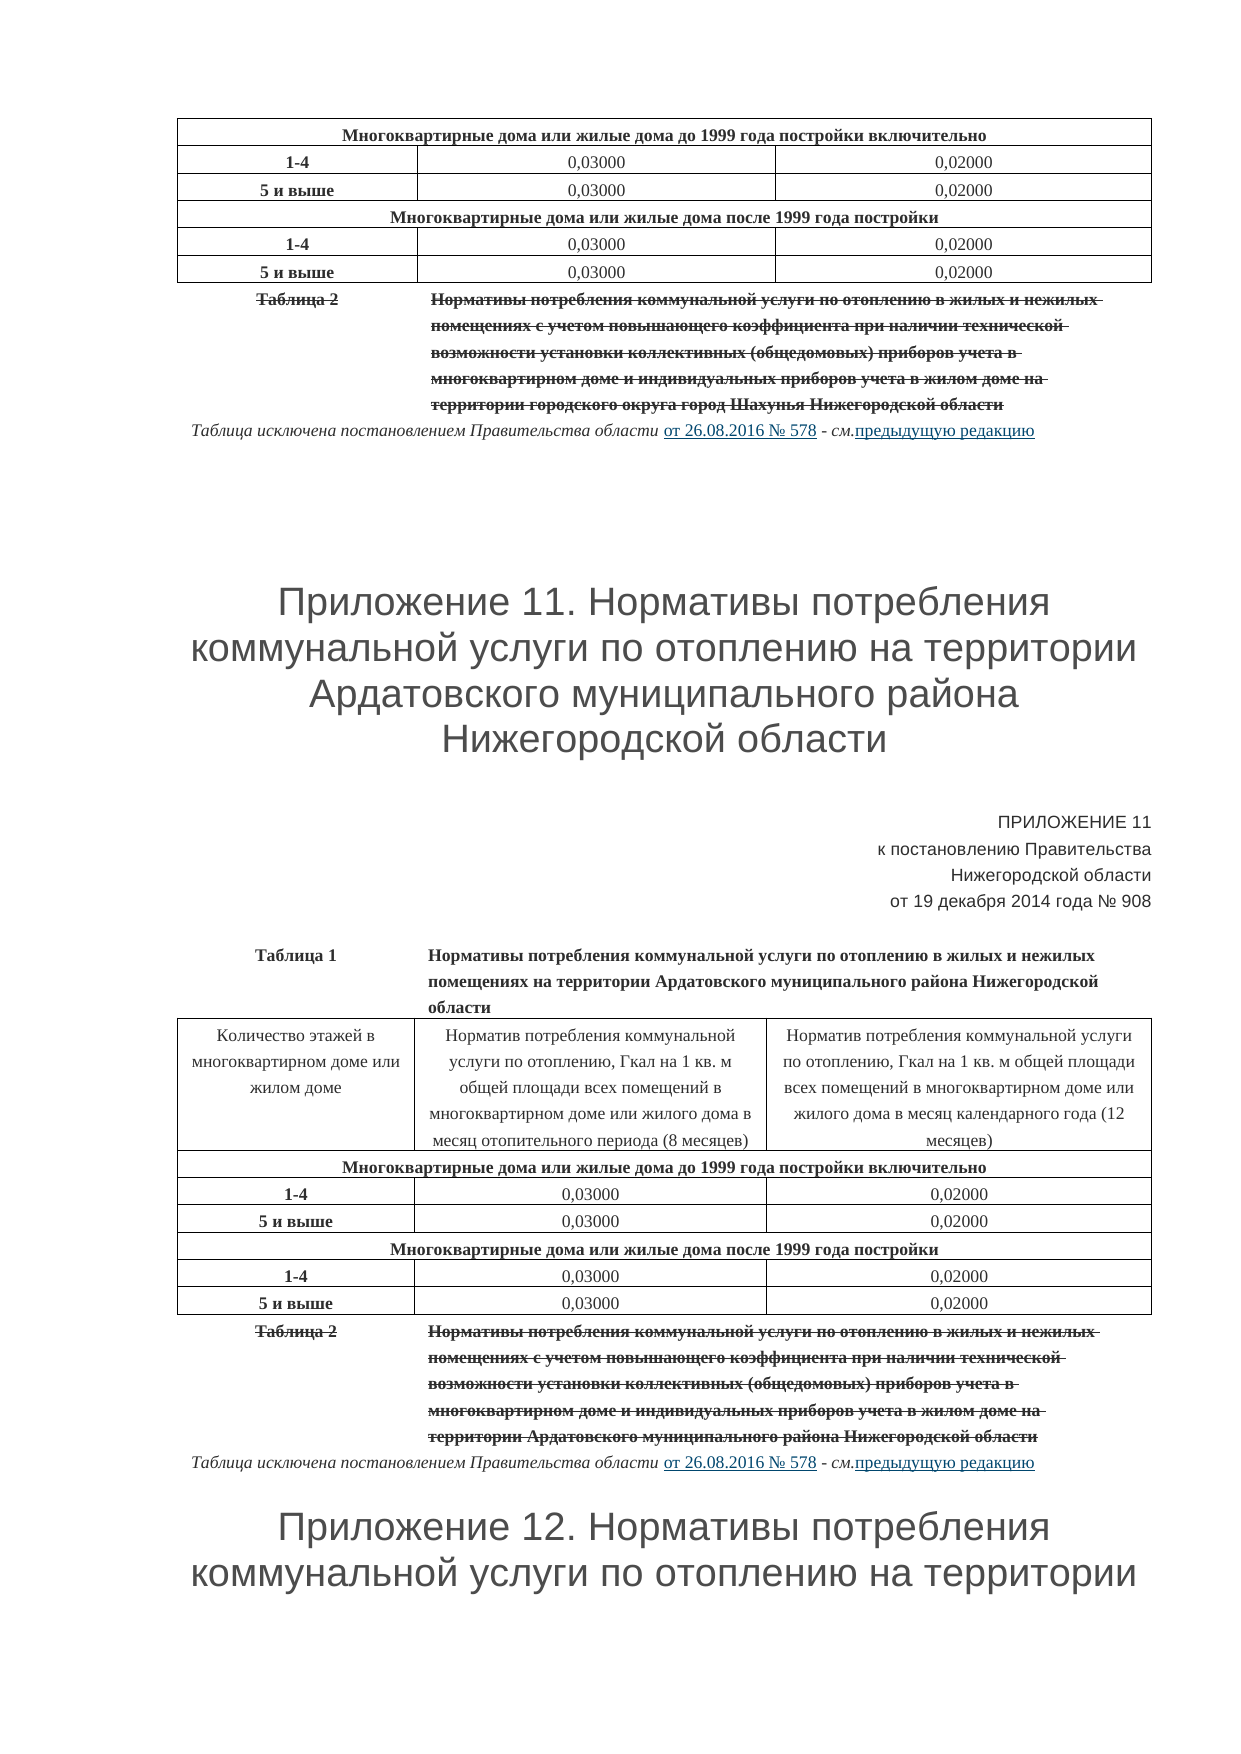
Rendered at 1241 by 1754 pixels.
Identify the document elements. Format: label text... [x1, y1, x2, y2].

table_cell 0,03000 [418, 174, 775, 200]
table_cell 1-4 [178, 146, 417, 173]
table_cell Многоквартирные дома или жилые дома до 1999 года постройки включительно [178, 1151, 1151, 1177]
table_cell 1-4 [178, 228, 417, 254]
table_cell 5 и выше [178, 174, 417, 200]
table_cell Таблица исключена постановлением Правительства области от 26.08.2016 № 578 - см.предыдущую редакцию [177, 414, 1152, 441]
table_cell Нормативы потребления коммунальной услуги по отоплению в жилых и нежилых помещениях с учетом повышающего коэффициента при наличии технической возможности установки коллективных (общедомовых) приборов учета в многоквартирном доме и индивидуальных приборов учета в жилом доме на территории городского округа город Шахунья Нижегородской области [417, 283, 1152, 414]
table_cell 0,02000 [767, 1205, 1151, 1232]
table_cell 0,03000 [418, 146, 775, 173]
table_cell Таблица 1 [177, 939, 414, 1017]
table_cell 5 и выше [178, 256, 417, 282]
table_cell Нормативы потребления коммунальной услуги по отоплению в жилых и нежилых помещениях на территории Ардатовского муниципального района Нижегородской области [414, 939, 1152, 1017]
table_cell Многоквартирные дома или жилые дома после 1999 года постройки [178, 201, 1151, 227]
table_cell Многоквартирные дома или жилые дома до 1999 года постройки включительно [178, 119, 1151, 145]
table_cell 0,02000 [776, 228, 1151, 254]
table_cell 0,02000 [776, 146, 1151, 173]
table_cell Многоквартирные дома или жилые дома после 1999 года постройки [178, 1233, 1151, 1259]
table_cell Количество этажей в многоквартирном доме или жилом доме [178, 1019, 414, 1150]
table_cell 0,03000 [415, 1178, 766, 1204]
table_cell Нормативы потребления коммунальной услуги по отоплению в жилых и нежилых помещениях с учетом повышающего коэффициента при наличии технической возможности установки коллективных (общедомовых) приборов учета в многоквартирном доме и индивидуальных приборов учета в жилом доме на территории Ардатовского муниципального района Нижегородской области [414, 1315, 1152, 1446]
table_cell 1-4 [178, 1178, 414, 1204]
table_cell Таблица 2 [177, 283, 417, 414]
table_cell 0,03000 [418, 256, 775, 282]
table_cell 1-4 [178, 1260, 414, 1286]
text ПРИЛОЖЕНИЕ 11 к постановлению Правительства Нижегородской области от 19 декабря 2014 года № 908 [177, 780, 1152, 911]
table_cell Норматив потребления коммунальной услуги по отоплению, Гкал на 1 кв. м общей площади всех помещений в многоквартирном доме или жилого дома в месяц календарного года (12 месяцев) [767, 1019, 1151, 1150]
table_cell 0,03000 [415, 1260, 766, 1286]
table_cell 0,02000 [767, 1178, 1151, 1204]
table_cell Норматив потребления коммунальной услуги по отоплению, Гкал на 1 кв. м общей площади всех помещений в многоквартирном доме или жилого дома в месяц отопительного периода (8 месяцев) [415, 1019, 766, 1150]
table_cell 0,03000 [415, 1287, 766, 1313]
table_cell 0,02000 [767, 1260, 1151, 1286]
table_cell 0,03000 [415, 1205, 766, 1232]
table_cell 0,02000 [776, 174, 1151, 200]
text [177, 1503, 1152, 1595]
table_cell 0,03000 [418, 228, 775, 254]
table_cell 0,02000 [776, 256, 1151, 282]
table_cell Таблица исключена постановлением Правительства области от 26.08.2016 № 578 - см.предыдущую редакцию [177, 1446, 1152, 1472]
text Приложение 11. Нормативы потребления коммунальной услуги по отоплению на территории Ардатовского муниципального района Нижегородской области [177, 579, 1152, 761]
table_cell 5 и выше [178, 1205, 414, 1232]
table_cell Таблица 2 [177, 1315, 414, 1446]
table_cell 5 и выше [178, 1287, 414, 1313]
table_cell 0,02000 [767, 1287, 1151, 1313]
